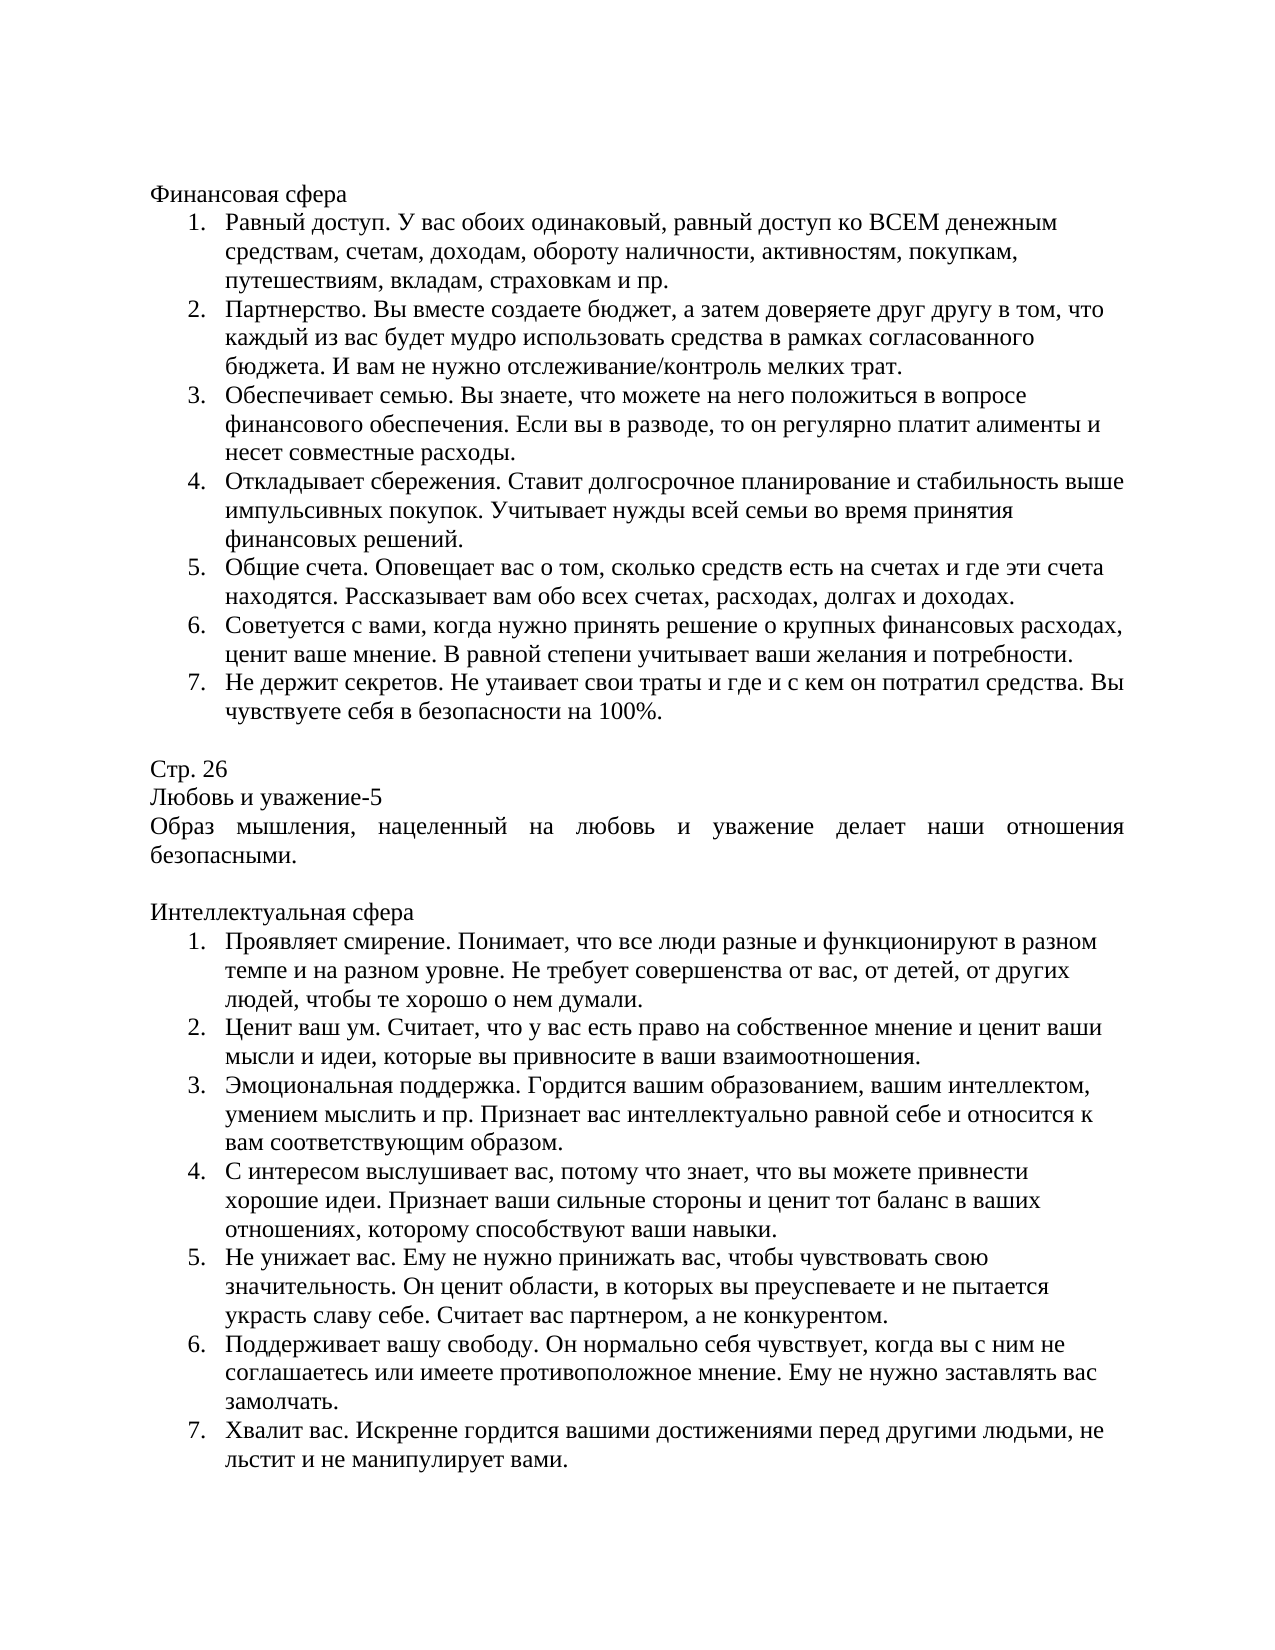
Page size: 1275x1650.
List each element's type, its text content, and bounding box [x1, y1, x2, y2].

list Равный доступ. У вас обоих одинаковый, равный доступ ко ВСЕМ денежным средствам, счетам, доходам, обороту наличности, активностям, покупкам, путешествиям, вкладам, страховкам и пр. [187, 207, 1125, 294]
list Откладывает сбережения. Ставит долгосрочное планирование и стабильность выше импульсивных покупок. Учитывает нужды всей семьи во время принятия финансовых решений. [187, 466, 1125, 552]
list Обеспечивает семью. Вы знаете, что можете на него положиться в вопросе финансового обеспечения. Если вы в разводе, то он регулярно платит алименты и несет совместные расходы. [187, 380, 1125, 466]
list Не держит секретов. Не утаивает свои траты и где и с кем он потратил средства. Вы чувствуете себя в безопасности на 100%. [187, 667, 1125, 725]
list Хвалит вас. Искренне гордится вашими достижениями перед другими людьми, не льстит и не манипулирует вами. [187, 1415, 1125, 1472]
list Проявляет смирение. Понимает, что все люди разные и функционируют в разном темпе и на разном уровне. Не требует совершенства от вас, от детей, от других людей, чтобы те хорошо о нем думали. [187, 926, 1125, 1012]
list Поддерживает вашу свободу. Он нормально себя чувствует, когда вы с ним не соглашаетесь или имеете противоположное мнение. Ему не нужно заставлять вас замолчать. [187, 1329, 1125, 1415]
text Интеллектуальная сфера [150, 897, 1125, 926]
list Эмоциональная поддержка. Гордится вашим образованием, вашим интеллектом, умением мыслить и пр. Признает вас интеллектуально равной себе и относится к вам соответствующим образом. [187, 1070, 1125, 1156]
text Финансовая сфера [150, 179, 1125, 207]
list Не унижает вас. Ему не нужно принижать вас, чтобы чувствовать свою значительность. Он ценит области, в которых вы преуспеваете и не пытается украсть славу себе. Считает вас партнером, а не конкурентом. [187, 1242, 1125, 1329]
list Любовь и уважение-5 [150, 782, 1125, 811]
list Стр. 26 [150, 754, 1125, 782]
list Общие счета. Оповещает вас о том, сколько средств есть на счетах и где эти счета находятся. Рассказывает вам обо всех счетах, расходах, долгах и доходах. [187, 552, 1125, 610]
list Советуется с вами, когда нужно принять решение о крупных финансовых расходах, ценит ваше мнение. В равной степени учитывает ваши желания и потребности. [187, 610, 1125, 667]
list С интересом выслушивает вас, потому что знает, что вы можете привнести хорошие идеи. Признает ваши сильные стороны и ценит тот баланс в ваших отношениях, которому способствуют ваши навыки. [187, 1156, 1125, 1242]
list Партнерство. Вы вместе создаете бюджет, а затем доверяете друг другу в том, что каждый из вас будет мудро использовать средства в рамках согласованного бюджета. И вам не нужно отслеживание/контроль мелких трат. [187, 294, 1125, 380]
list Ценит ваш ум. Считает, что у вас есть право на собственное мнение и ценит ваши мысли и идеи, которые вы привносите в ваши взаимоотношения. [187, 1012, 1125, 1070]
list Образ мышления, нацеленный на любовь и уважение делает наши отношения безопасными. [150, 811, 1125, 869]
